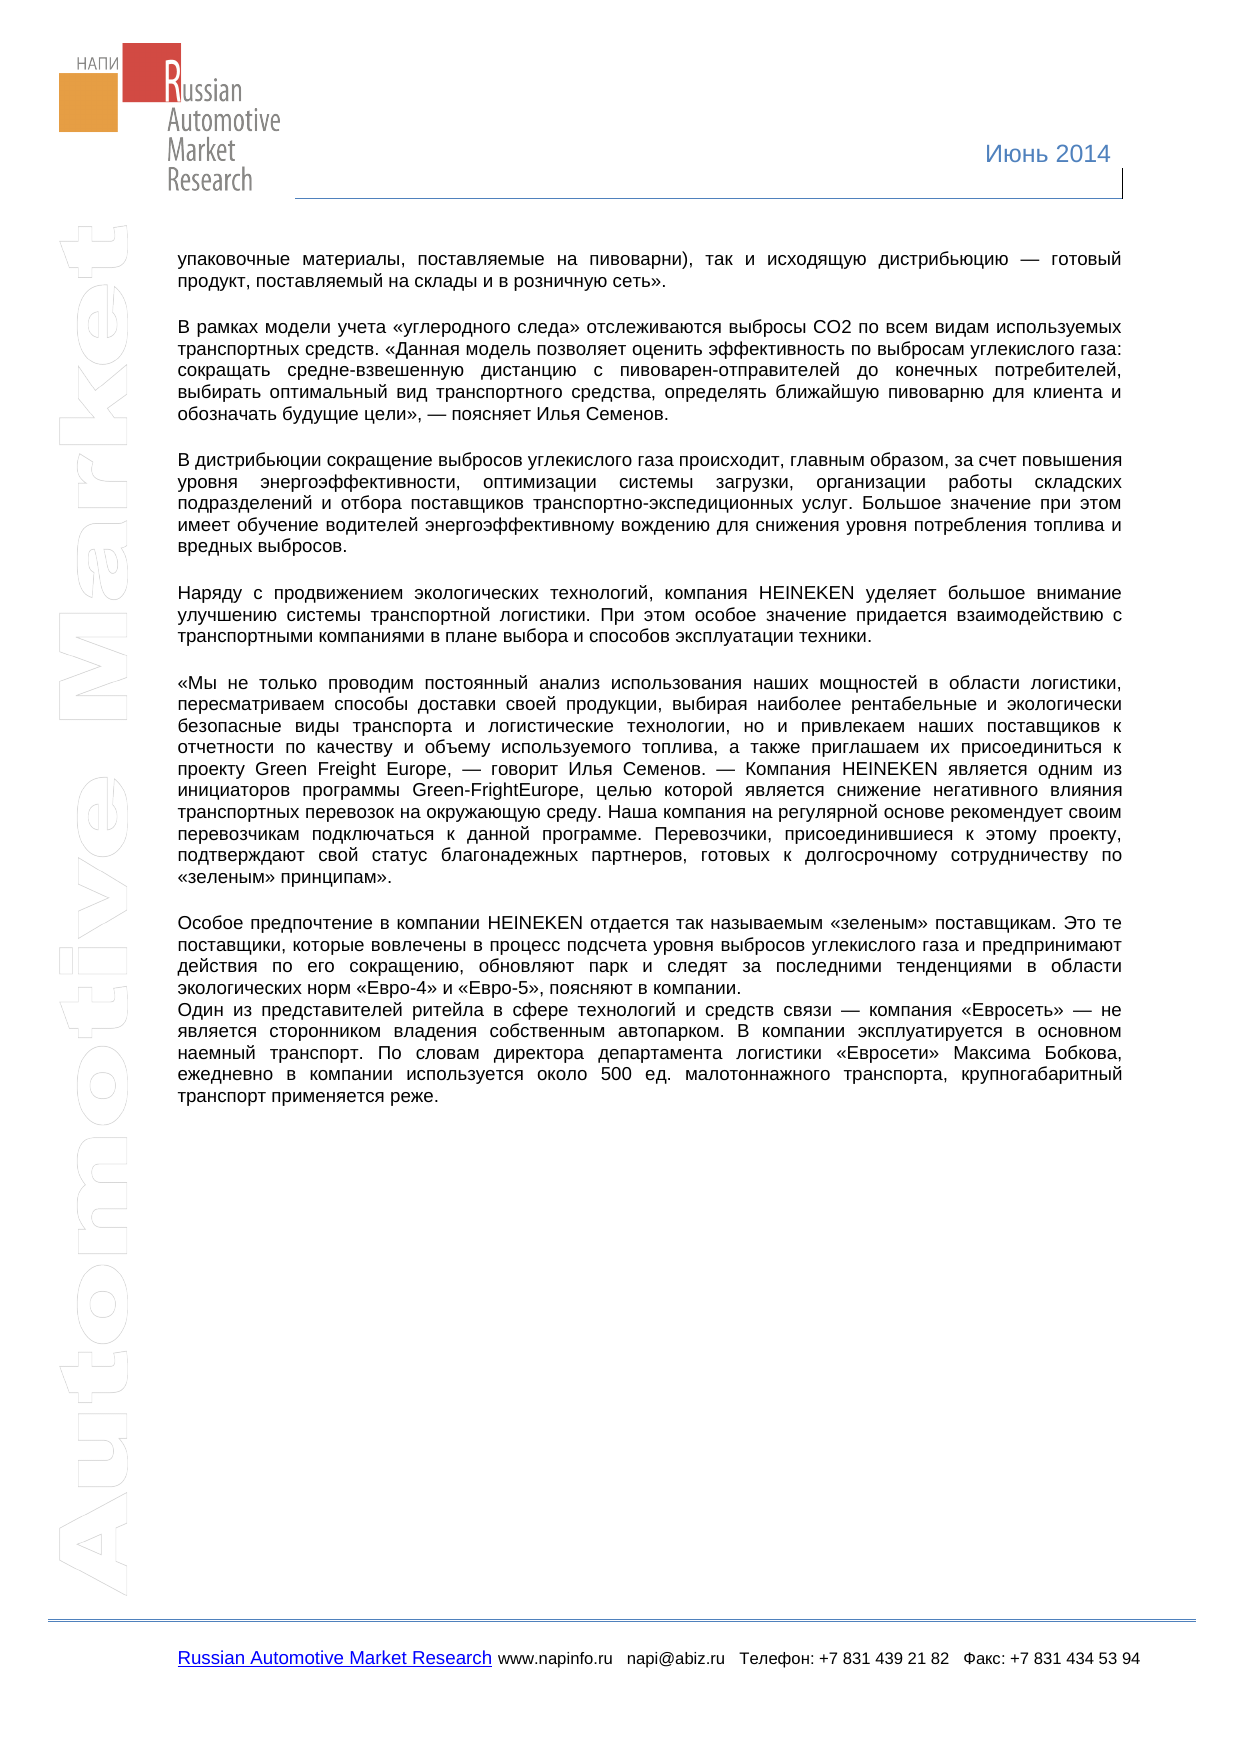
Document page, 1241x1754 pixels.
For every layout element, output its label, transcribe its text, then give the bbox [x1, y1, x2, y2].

text Один из представителей ритейла в сфере технологий и средств связи — компания «Евросеть» — не является сторонником владения собственным автопарком. В компании эксплуатируется в основном наемный транспорт. По словам директора департамента логистики «Евросети» Максима Бобкова, ежедневно в компании используется около 500 ед. малотоннажного транспорта, крупногабаритный транспорт применяется реже. [177, 998, 1123, 1106]
text В дистрибьюции сокращение выбросов углекислого газа происходит, главным образом, за счет повышения уровня энергоэффективности, оптимизации системы загрузки, организации работы складских подразделений и отбора поставщиков транспортно-экспедиционных услуг. Большое значение при этом имеет обучение водителей энергоэффективному вождению для снижения уровня потребления топлива и вредных выбросов. [177, 449, 1123, 557]
text Особое предпочтение в компании HEINEKEN отдается так называемым «зеленым» поставщикам. Это те поставщики, которые вовлечены в процесс подсчета уровня выбросов углекислого газа и предпринимают действия по его сокращению, обновляют парк и следят за последними тенденциями в области экологических норм «Евро-4» и «Евро-5», поясняют в компании. [177, 912, 1123, 998]
picture [59, 43, 280, 191]
text В рамках модели учета «углеродного следа» отслеживаются выбросы CO2 по всем видам используемых транспортных средств. «Данная модель позволяет оценить эффективность по выбросам углекислого газа: сокращать средне-взвешенную дистанцию с пивоварен-отправителей до конечных потребителей, выбирать оптимальный вид транспортного средства, определять ближайшую пивоварню для клиента и обозначать будущие цели», — поясняет Илья Семенов. [177, 316, 1123, 424]
text «Мы не только проводим постоянный анализ использования наших мощностей в области логистики, пересматриваем способы доставки своей продукции, выбирая наиболее рентабельные и экологически безопасные виды транспорта и логистические технологии, но и привлекаем наших поставщиков к отчетности по качеству и объему используемого топлива, а также приглашаем их присоединиться к проекту Green Freight Europe, — говорит Илья Семенов. — Компания HEINEKEN является одним из инициаторов программы Green-FrightEurope, целью которой является снижение негативного влияния транспортных перевозок на окружающую среду. Наша компания на регулярной основе рекомендует своим перевозчикам подключаться к данной программе. Перевозчики, присоединившиеся к этому проекту, подтверждают свой статус благонадежных партнеров, готовых к долгосрочному сотрудничеству по «зеленым» принципам». [177, 671, 1123, 887]
text Наряду с продвижением экологических технологий, компания HEINEKEN уделяет большое внимание улучшению системы транспортной логистики. При этом особое значение придается взаимодействию с транспортными компаниями в плане выбора и способов эксплуатации техники. [177, 582, 1123, 646]
